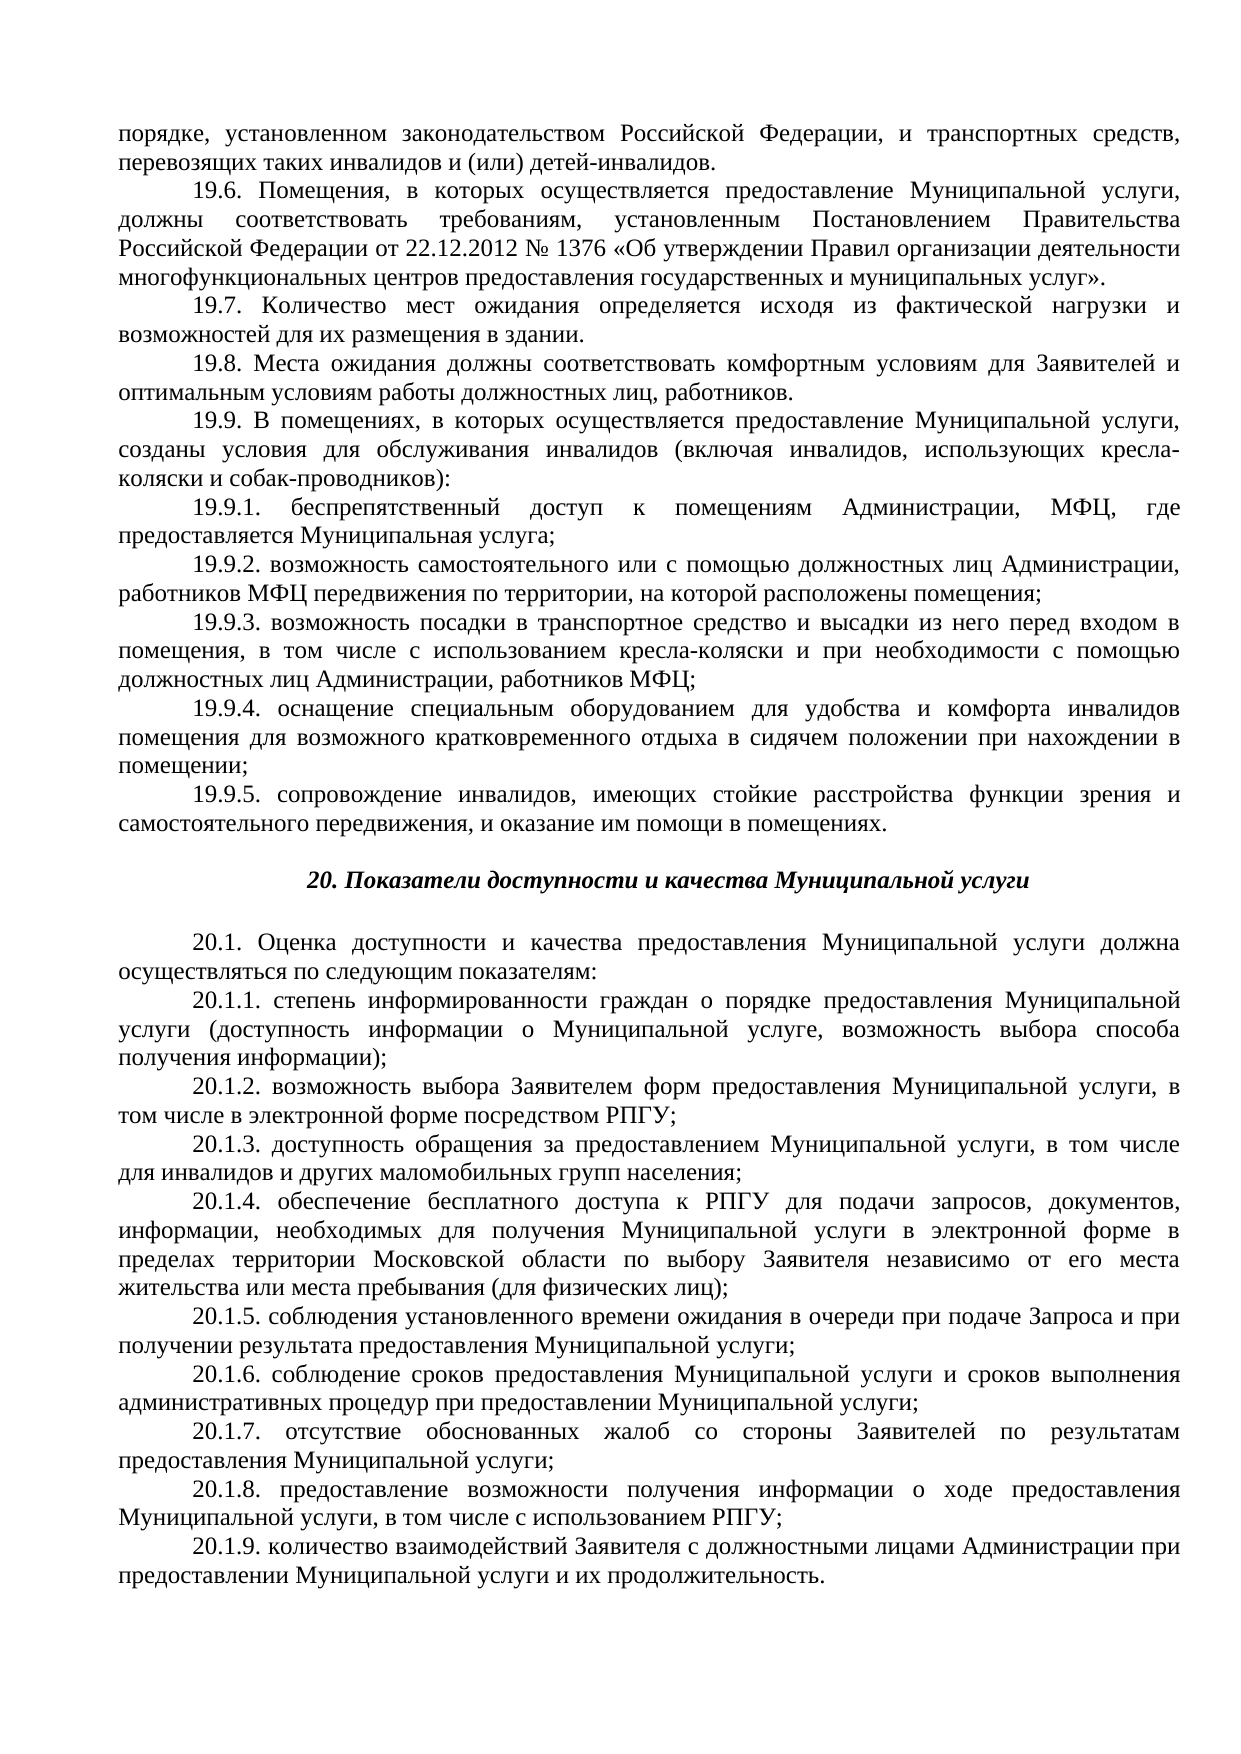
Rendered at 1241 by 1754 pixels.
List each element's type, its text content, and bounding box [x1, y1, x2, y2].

text 20.1.9. количество взаимодействий Заявителя с должностными лицами Администрации при предоставлении Муниципальной услуги и их продолжительность. [118, 1531, 1181, 1589]
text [118, 118, 1181, 176]
text 20.1.3. доступность обращения за предоставлением Муниципальной услуги, в том числе для инвалидов и других маломобильных групп населения; [118, 1129, 1181, 1186]
text 19.7. Количество мест ожидания определяется исходя из фактической нагрузки и возможностей для их размещения в здании. [118, 291, 1181, 348]
text 19.9.5. сопровождение инвалидов, имеющих стойкие расстройства функции зрения и самостоятельного передвижения, и оказание им помощи в помещениях. [118, 779, 1181, 837]
text 20.1.8. предоставление возможности получения информации о ходе предоставления Муниципальной услуги, в том числе с использованием РПГУ; [118, 1474, 1181, 1531]
list Показатели доступности и качества Муниципальной услуги [156, 866, 1181, 894]
text 19.6. Помещения, в которых осуществляется предоставление Муниципальной услуги, должны соответствовать требованиям, установленным Постановлением Правительства Российской Федерации от 22.12.2012 № 1376 «Об утверждении Правил организации деятельности многофункциональных центров предоставления государственных и муниципальных услуг». [118, 176, 1181, 291]
text 20.1.6. соблюдение сроков предоставления Муниципальной услуги и сроков выполнения административных процедур при предоставлении Муниципальной услуги; [118, 1359, 1181, 1416]
text 20.1.1. степень информированности граждан о порядке предоставления Муниципальной услуги (доступность информации о Муниципальной услуге, возможность выбора способа получения информации); [118, 985, 1181, 1071]
text 20.1.4. обеспечение бесплатного доступа к РПГУ для подачи запросов, документов, информации, необходимых для получения Муниципальной услуги в электронной форме в пределах территории Московской области по выбору Заявителя независимо от его места жительства или места пребывания (для физических лиц); [118, 1186, 1181, 1301]
text 19.9.2. возможность самостоятельного или с помощью должностных лиц Администрации, работников МФЦ передвижения по территории, на которой расположены помещения; [118, 549, 1181, 607]
text 19.9.4. оснащение специальным оборудованием для удобства и комфорта инвалидов помещения для возможного кратковременного отдыха в сидячем положении при нахождении в помещении; [118, 693, 1181, 779]
list 20.1. Оценка доступности и качества предоставления Муниципальной услуги должна осуществляться по следующим показателям: [118, 927, 1181, 985]
text 19.9.3. возможность посадки в транспортное средство и высадки из него перед входом в помещения, в том числе с использованием кресла-коляски и при необходимости с помощью должностных лиц Администрации, работников МФЦ; [118, 607, 1181, 693]
text 19.9.1. беспрепятственный доступ к помещениям Администрации, МФЦ, где предоставляется Муниципальная услуга; [118, 492, 1181, 549]
text 19.8. Места ожидания должны соответствовать комфортным условиям для Заявителей и оптимальным условиям работы должностных лиц, работников. [118, 348, 1181, 406]
text 20.1.5. соблюдения установленного времени ожидания в очереди при подаче Запроса и при получении результата предоставления Муниципальной услуги; [118, 1301, 1181, 1359]
text 19.9. В помещениях, в которых осуществляется предоставление Муниципальной услуги, созданы условия для обслуживания инвалидов (включая инвалидов, использующих кресла-коляски и собак-проводников): [118, 406, 1181, 492]
text 20.1.7. отсутствие обоснованных жалоб со стороны Заявителей по результатам предоставления Муниципальной услуги; [118, 1416, 1181, 1474]
text 20.1.2. возможность выбора Заявителем форм предоставления Муниципальной услуги, в том числе в электронной форме посредством РПГУ; [118, 1071, 1181, 1129]
